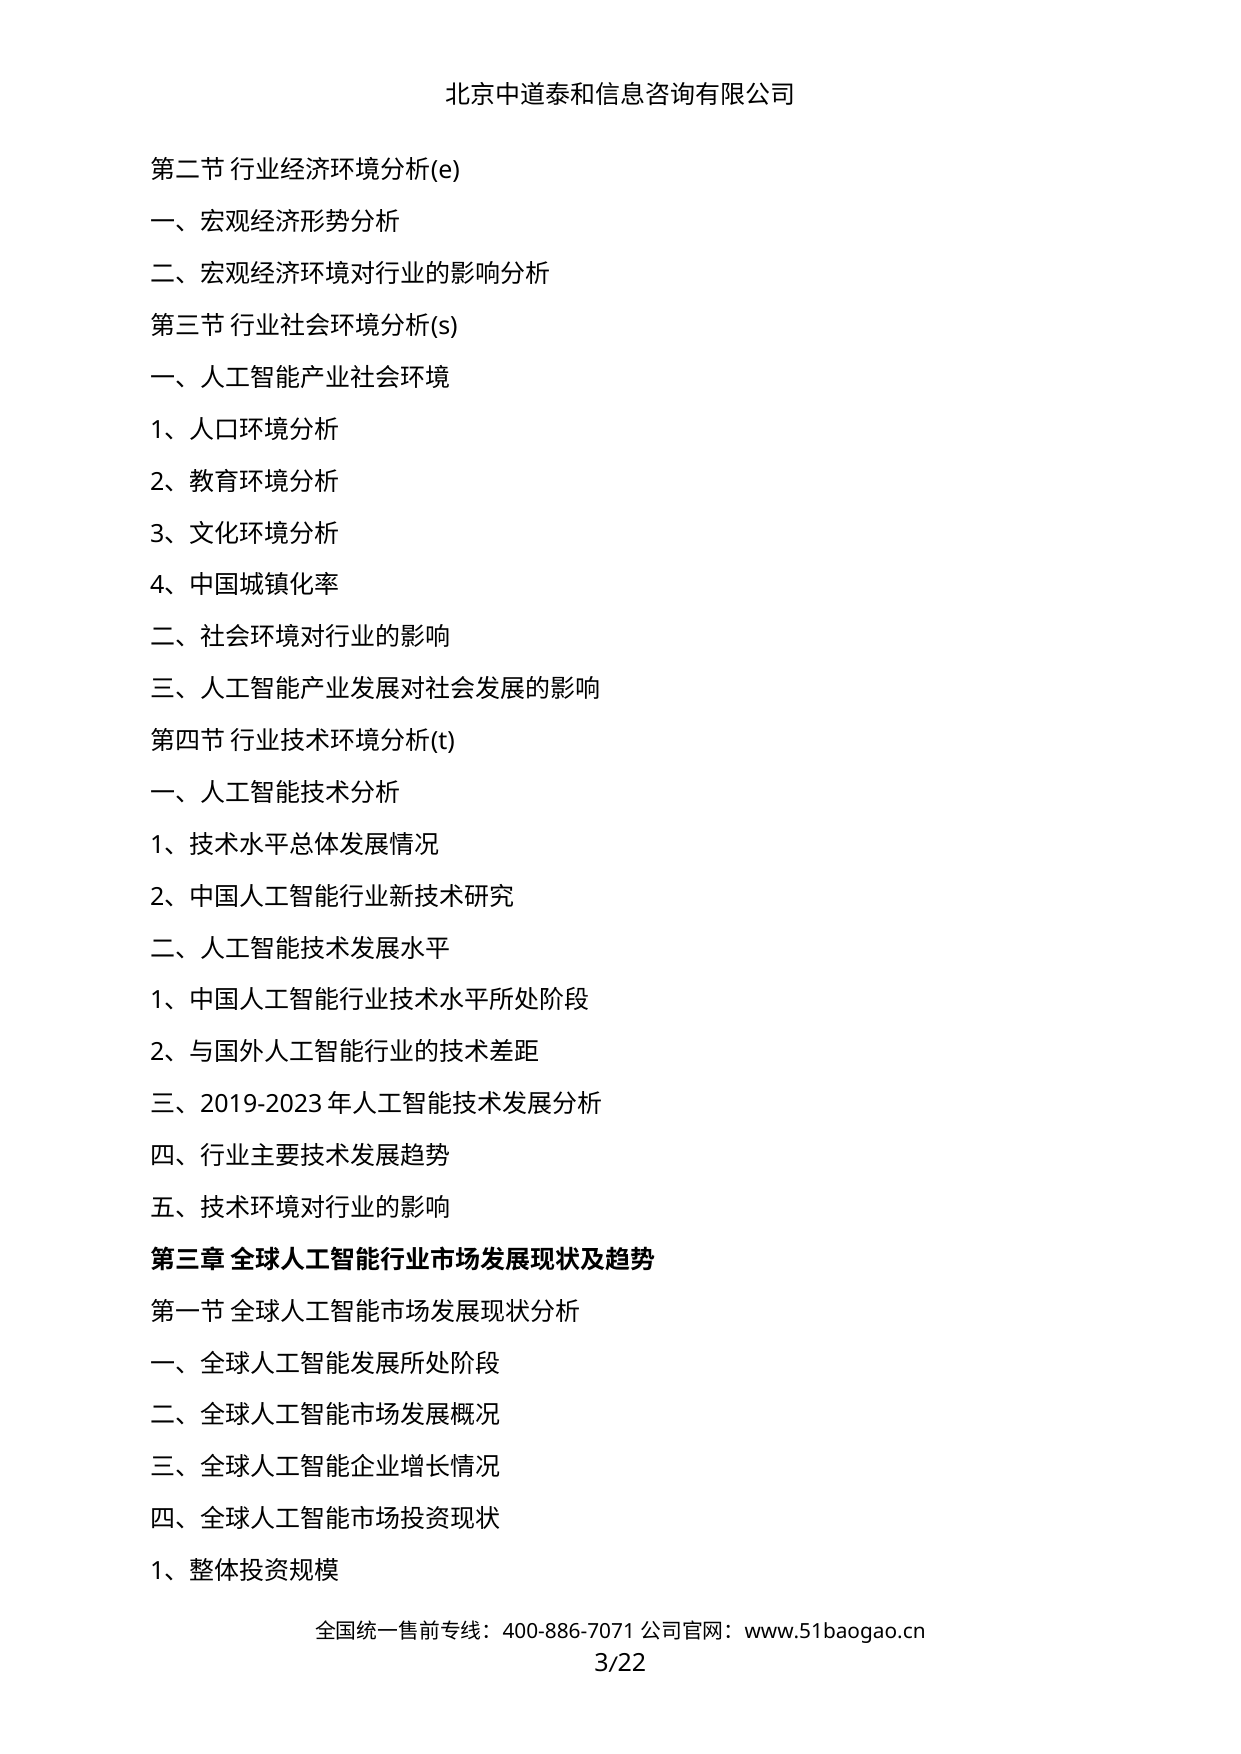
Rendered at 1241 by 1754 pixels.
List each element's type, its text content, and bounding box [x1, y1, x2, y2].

text 三、2019-2023年人工智能技术发展分析 [150, 1084, 1090, 1120]
text 3、文化环境分析 [150, 513, 1090, 549]
text 二、全球人工智能市场发展概况 [150, 1395, 1090, 1431]
text 四、全球人工智能市场投资现状 [150, 1499, 1090, 1535]
text 三、人工智能产业发展对社会发展的影响 [150, 669, 1090, 705]
text 第二节 行业经济环境分析(e) [150, 150, 1090, 186]
text 二、宏观经济环境对行业的影响分析 [150, 254, 1090, 290]
text 五、技术环境对行业的影响 [150, 1187, 1090, 1224]
text 一、宏观经济形势分析 [150, 202, 1090, 238]
text 2、教育环境分析 [150, 461, 1090, 497]
text 1、技术水平总体发展情况 [150, 824, 1090, 861]
text 一、全球人工智能发展所处阶段 [150, 1343, 1090, 1379]
text 一、人工智能产业社会环境 [150, 357, 1090, 394]
text 第三章 全球人工智能行业市场发展现状及趋势 [150, 1239, 1090, 1276]
text 二、人工智能技术发展水平 [150, 928, 1090, 964]
text 1、人口环境分析 [150, 409, 1090, 446]
text 一、人工智能技术分析 [150, 772, 1090, 809]
text 四、行业主要技术发展趋势 [150, 1136, 1090, 1172]
text 第三节 行业社会环境分析(s) [150, 306, 1090, 342]
text 2、中国人工智能行业新技术研究 [150, 876, 1090, 912]
text 第四节 行业技术环境分析(t) [150, 721, 1090, 757]
text 1、整体投资规模 [150, 1551, 1090, 1587]
text 第一节 全球人工智能市场发展现状分析 [150, 1291, 1090, 1327]
text 三、全球人工智能企业增长情况 [150, 1447, 1090, 1483]
text 二、社会环境对行业的影响 [150, 617, 1090, 653]
text 1、中国人工智能行业技术水平所处阶段 [150, 980, 1090, 1016]
text 2、与国外人工智能行业的技术差距 [150, 1032, 1090, 1068]
text 4、中国城镇化率 [150, 565, 1090, 601]
